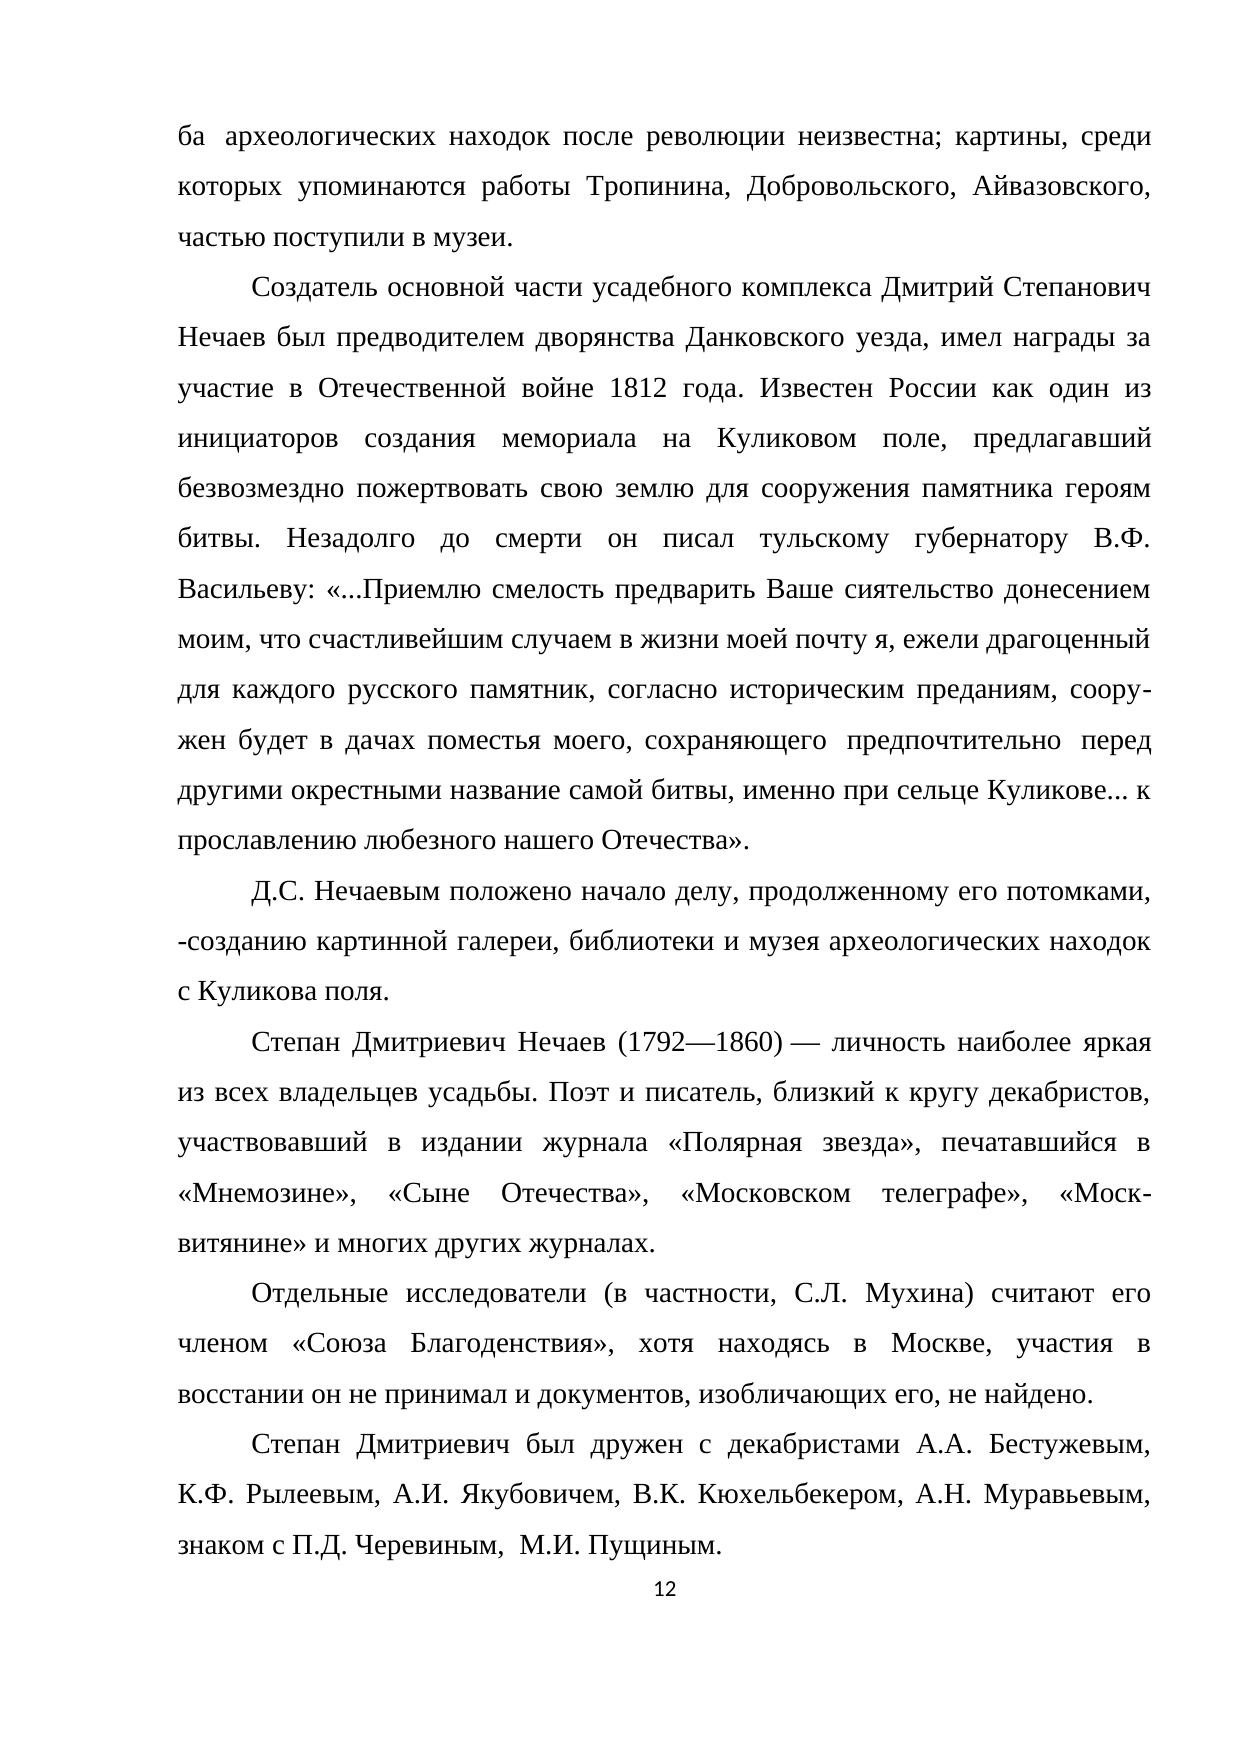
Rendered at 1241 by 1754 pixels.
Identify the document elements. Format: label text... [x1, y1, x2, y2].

text Создатель основной части усадебного комплекса Дмитрий Степанович Нечаев был предводителем дворянства Данковского уезда, имел награды за участие в Отечественной войне 1812 года. Известен России как один из инициаторов создания мемориала на Куликовом поле, предлагавший безвозмездно пожертвовать свою землю для сооружения памятника героям битвы. Незадолго до смерти он писал тульскому губернатору В.Ф. Васильеву: «...Приемлю смелость предварить Ваше сиятельство донесением моим, что счастливейшим случаем в жизни моей почту я, ежели драгоценный для каждого русского памятник, согласно историческим преданиям, сооружен будет в дачах поместья моего, сохраняющего предпочтительно перед другими окрестными название самой битвы, именно при сельце Куликове... к прославлению любезного нашего Отечества». [177, 269, 1152, 856]
text Степан Дмитриевич был дружен с декабристами А.А. Бестужевым, К.Ф. Рылеевым, А.И. Якубовичем, В.К. Кюхельбекером, А.Н. Муравьевым, знаком с П.Д. Черевиным, М.И. Пущиным. [177, 1426, 1152, 1560]
text Отдельные исследователи (в частности, С.Л. Мухина) считают его членом «Союза Благоденствия», хотя находясь в Москве, участия в восстании он не принимал и документов, изобличающих его, не найдено. [177, 1275, 1152, 1409]
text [177, 118, 1152, 252]
text Д.С. Нечаевым положено начало делу, продолженному его потомками, -созданию картинной галереи, библиотеки и музея археологических находок с Куликова поля. [177, 873, 1152, 1007]
text Степан Дмитриевич Нечаев (1792—1860) — личность наиболее яркая из всех владельцев усадьбы. Поэт и писатель, близкий к кругу декабристов, участвовавший в издании журнала «Полярная звезда», печатавшийся в «Мнемозине», «Сыне Отечества», «Московском телеграфе», «Москвитянине» и многих других журналах. [177, 1024, 1152, 1258]
